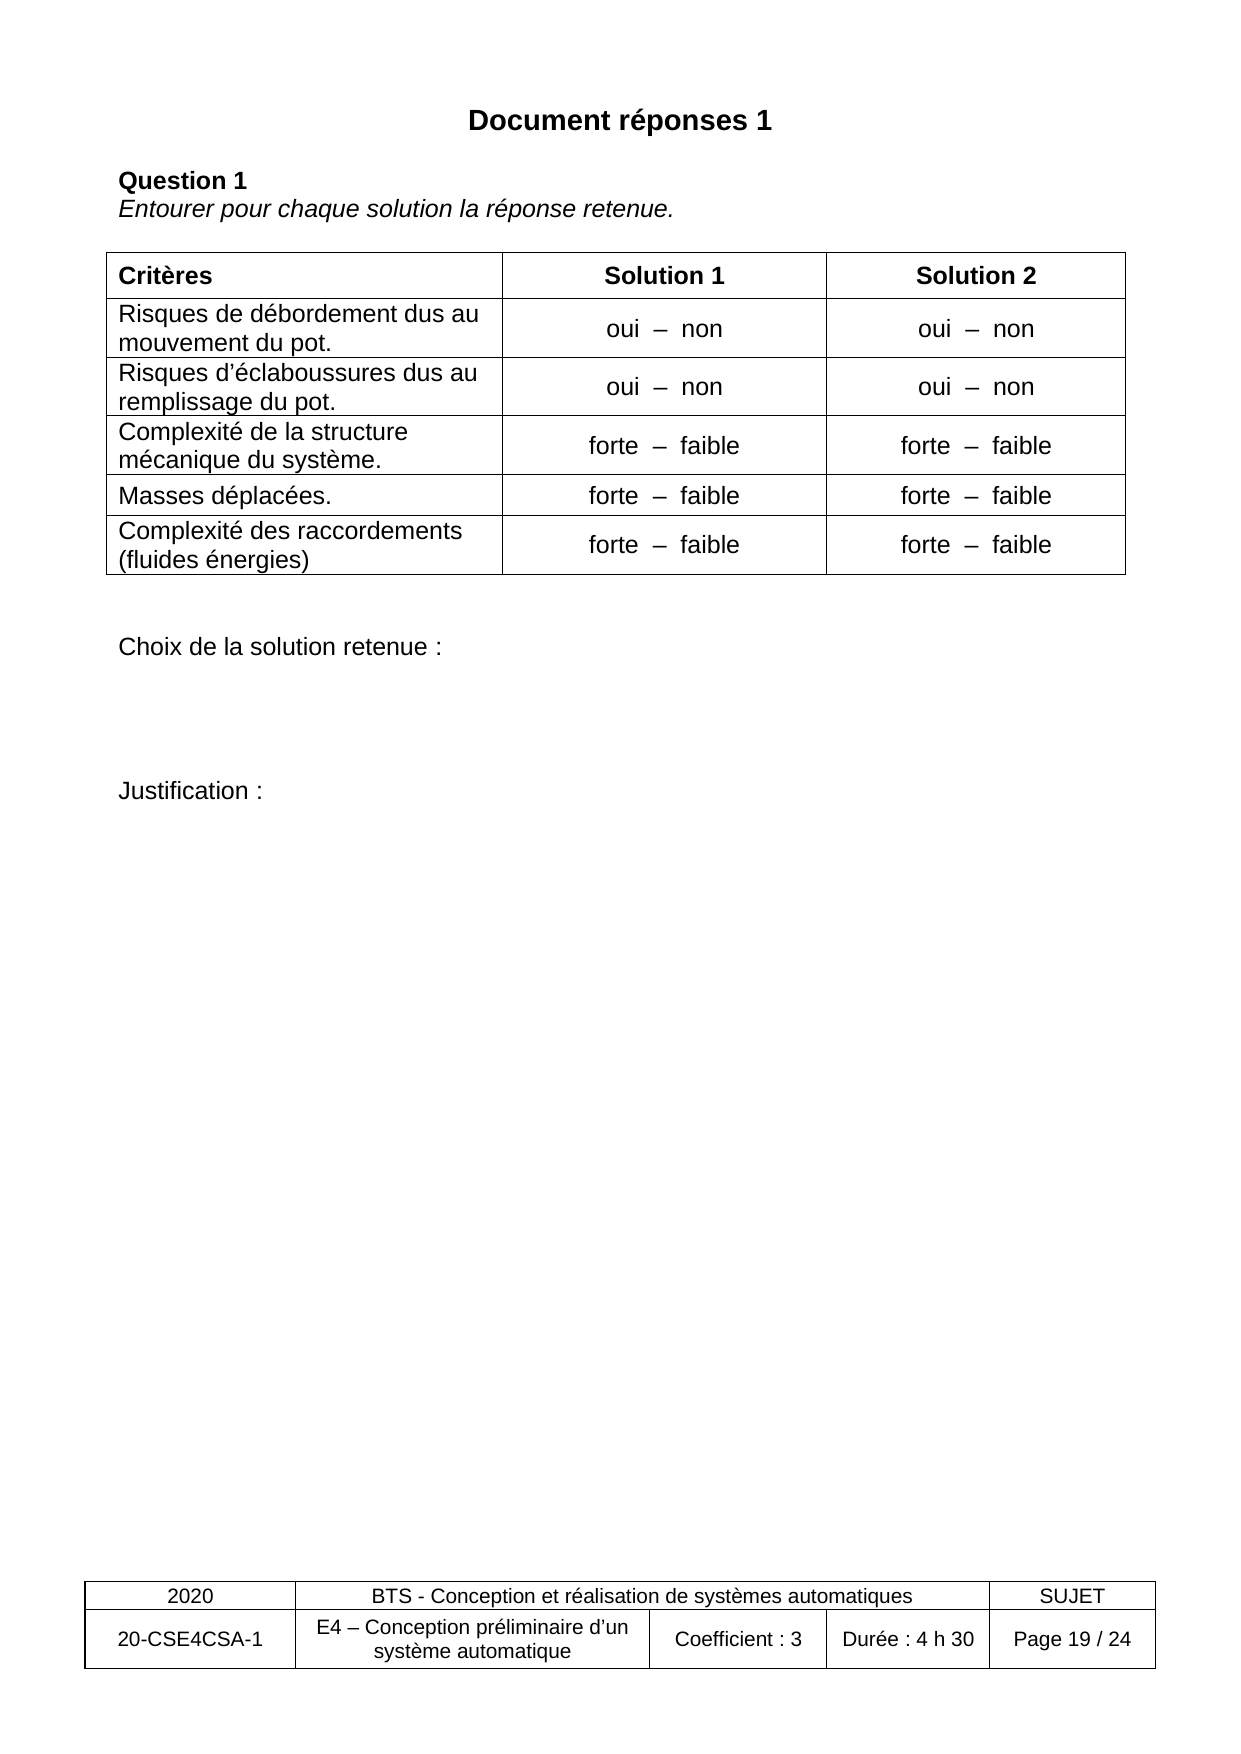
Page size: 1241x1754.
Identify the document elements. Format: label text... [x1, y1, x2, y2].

table_cell Complexité des raccordements (fluides énergies) [107, 516, 502, 573]
table_cell Complexité de la structure mécanique du système. [107, 416, 502, 474]
table_cell forte – faible [827, 516, 1125, 573]
text Justification : [118, 776, 1122, 804]
table_cell oui – non [503, 299, 826, 357]
text Document réponses 1 [118, 103, 1122, 137]
text Question 1 [118, 166, 1122, 194]
table_cell forte – faible [503, 516, 826, 573]
text Choix de la solution retenue : [118, 632, 1122, 661]
table_cell Risques d’éclaboussures dus au remplissage du pot. [107, 358, 502, 415]
table_cell forte – faible [503, 416, 826, 474]
table_cell forte – faible [827, 416, 1125, 474]
table_cell Risques de débordement dus au mouvement du pot. [107, 299, 502, 357]
table_header Solution 2 [827, 253, 1125, 298]
table_cell oui – non [503, 358, 826, 415]
table_cell forte – faible [827, 475, 1125, 515]
table_cell forte – faible [503, 475, 826, 515]
table_cell oui – non [827, 299, 1125, 357]
text Entourer pour chaque solution la réponse retenue. [118, 194, 1122, 223]
table_cell Masses déplacées. [107, 475, 502, 515]
table_header Solution 1 [503, 253, 826, 298]
table_cell oui – non [827, 358, 1125, 415]
table_header Critères [107, 253, 502, 298]
